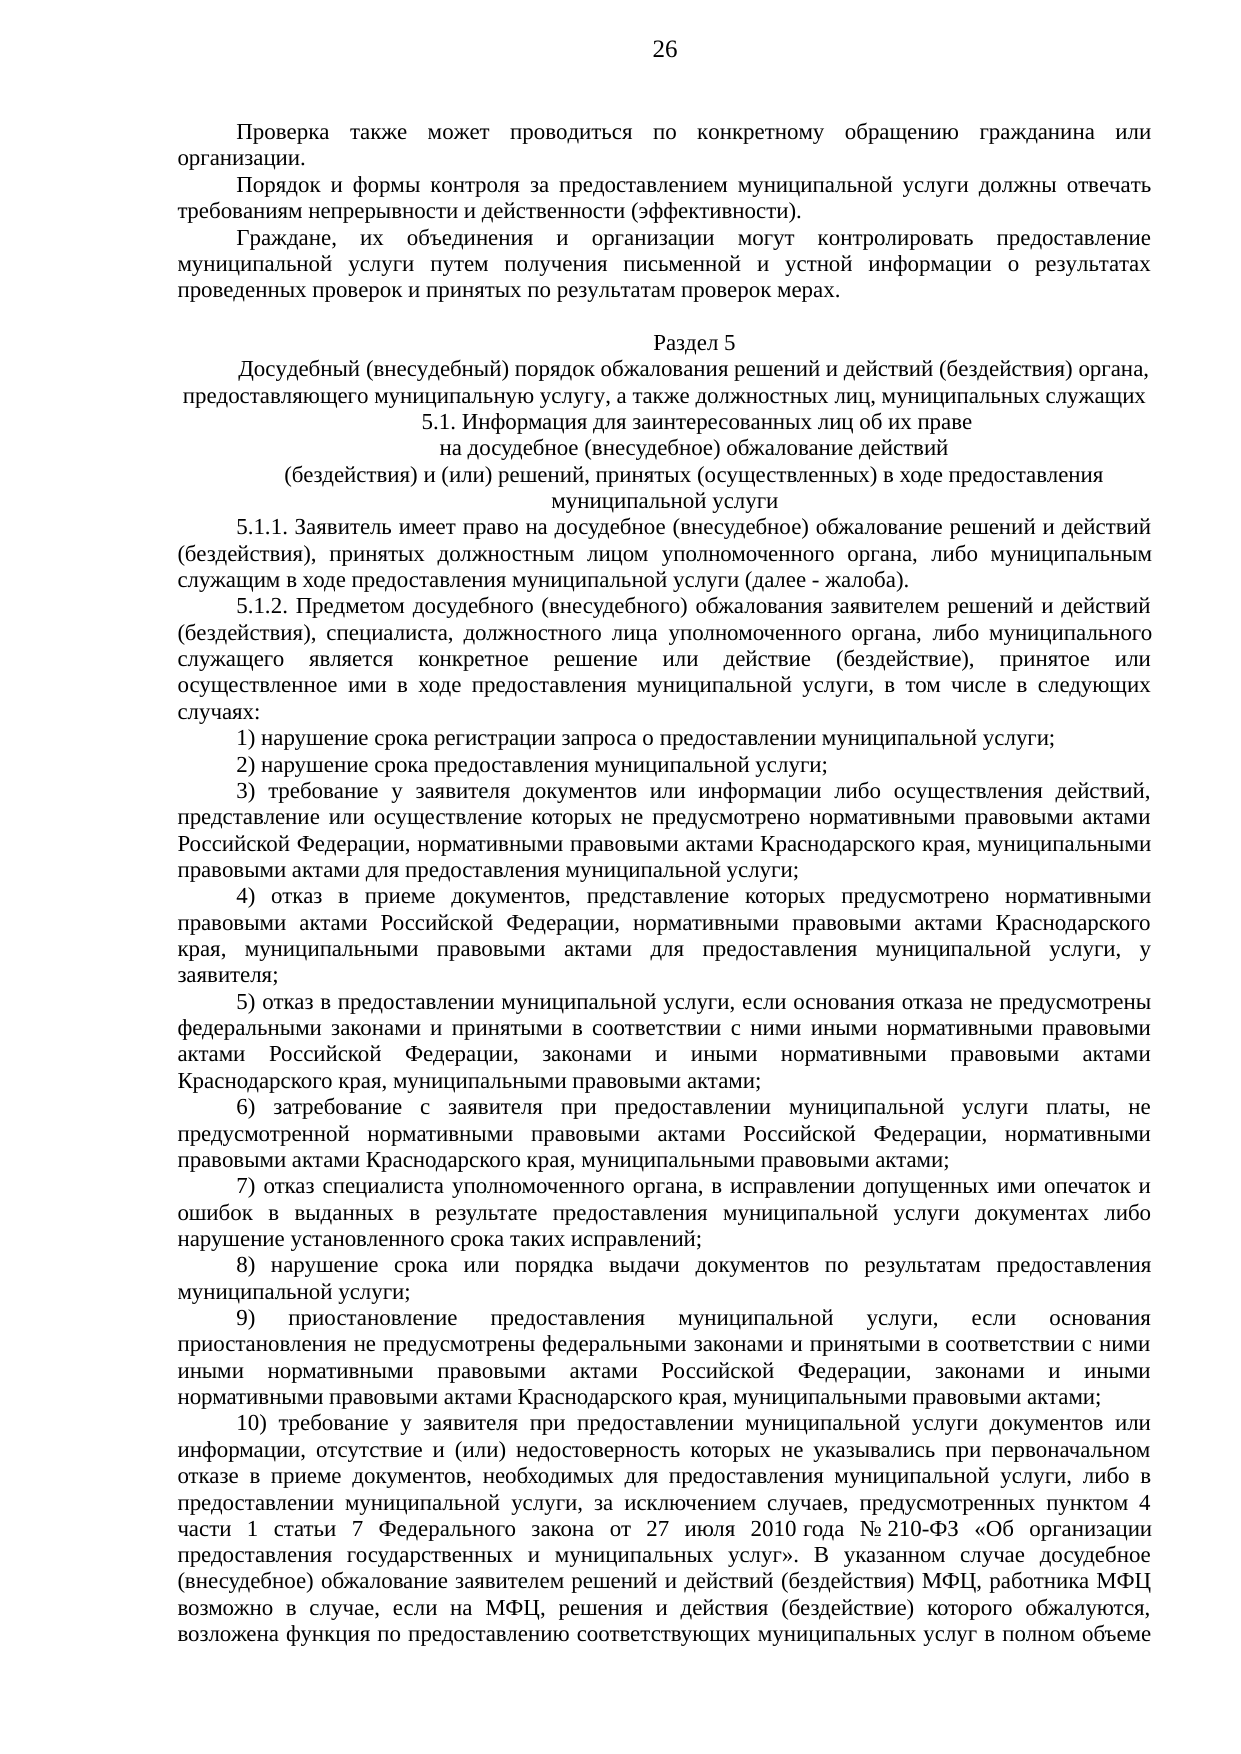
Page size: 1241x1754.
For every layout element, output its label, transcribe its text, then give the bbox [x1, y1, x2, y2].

text Порядок и формы контроля за предоставлением муниципальной услуги должны отвечать требованиям непрерывности и действенности (эффективности). [177, 171, 1152, 223]
text 4) отказ в приеме документов, представление которых предусмотрено нормативными правовыми актами Российской Федерации, нормативными правовыми актами Краснодарского края, муниципальными правовыми актами для предоставления муниципальной услуги, у заявителя; [177, 882, 1152, 988]
text 5.1.2. Предметом досудебного (внесудебного) обжалования заявителем решений и действий (бездействия), специалиста, должностного лица уполномоченного органа, либо муниципального служащего является конкретное решение или действие (бездействие), принятое или осуществленное ими в ходе предоставления муниципальной услуги, в том числе в следующих случаях: [177, 592, 1152, 724]
text Досудебный (внесудебный) порядок обжалования решений и действий (бездействия) органа, предоставляющего муниципальную услугу, а также должностных лиц, муниципальных служащих [177, 355, 1152, 408]
text 6) затребование с заявителя при предоставлении муниципальной услуги платы, не предусмотренной нормативными правовыми актами Российской Федерации, нормативными правовыми актами Краснодарского края, муниципальными правовыми актами; [177, 1093, 1152, 1172]
text 3) требование у заявителя документов или информации либо осуществления действий, представление или осуществление которых не предусмотрено нормативными правовыми актами Российской Федерации, нормативными правовыми актами Краснодарского края, муниципальными правовыми актами для предоставления муниципальной услуги; [177, 777, 1152, 882]
text Проверка также может проводиться по конкретному обращению гражданина или организации. [177, 118, 1152, 171]
text 9) приостановление предоставления муниципальной услуги, если основания приостановления не предусмотрены федеральными законами и принятыми в соответствии с ними иными нормативными правовыми актами Российской Федерации, законами и иными нормативными правовыми актами Краснодарского края, муниципальными правовыми актами; [177, 1304, 1152, 1409]
text 8) нарушение срока или порядка выдачи документов по результатам предоставления муниципальной услуги; [177, 1251, 1152, 1304]
text 1) нарушение срока регистрации запроса о предоставлении муниципальной услуги; [177, 724, 1152, 751]
text Раздел 5 [177, 329, 1152, 355]
text 2) нарушение срока предоставления муниципальной услуги; [177, 751, 1152, 777]
text 5) отказ в предоставлении муниципальной услуги, если основания отказа не предусмотрены федеральными законами и принятыми в соответствии с ними иными нормативными правовыми актами Российской Федерации, законами и иными нормативными правовыми актами Краснодарского края, муниципальными правовыми актами; [177, 988, 1152, 1093]
text на досудебное (внесудебное) обжалование действий [177, 434, 1152, 461]
text 5.1.1. Заявитель имеет право на досудебное (внесудебное) обжалование решений и действий (бездействия), принятых должностным лицом уполномоченного органа, либо муниципальным служащим в ходе предоставления муниципальной услуги (далее - жалоба). [177, 513, 1152, 592]
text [177, 1409, 1152, 1647]
text Граждане, их объединения и организации могут контролировать предоставление муниципальной услуги путем получения письменной и устной информации о результатах проведенных проверок и принятых по результатам проверок мерах. [177, 223, 1152, 303]
text (бездействия) и (или) решений, принятых (осуществленных) в ходе предоставления муниципальной услуги [177, 461, 1152, 513]
text 7) отказ специалиста уполномоченного органа, в исправлении допущенных ими опечаток и ошибок в выданных в результате предоставления муниципальной услуги документах либо нарушение установленного срока таких исправлений; [177, 1172, 1152, 1251]
text 5.1. Информация для заинтересованных лиц об их праве [177, 408, 1152, 434]
